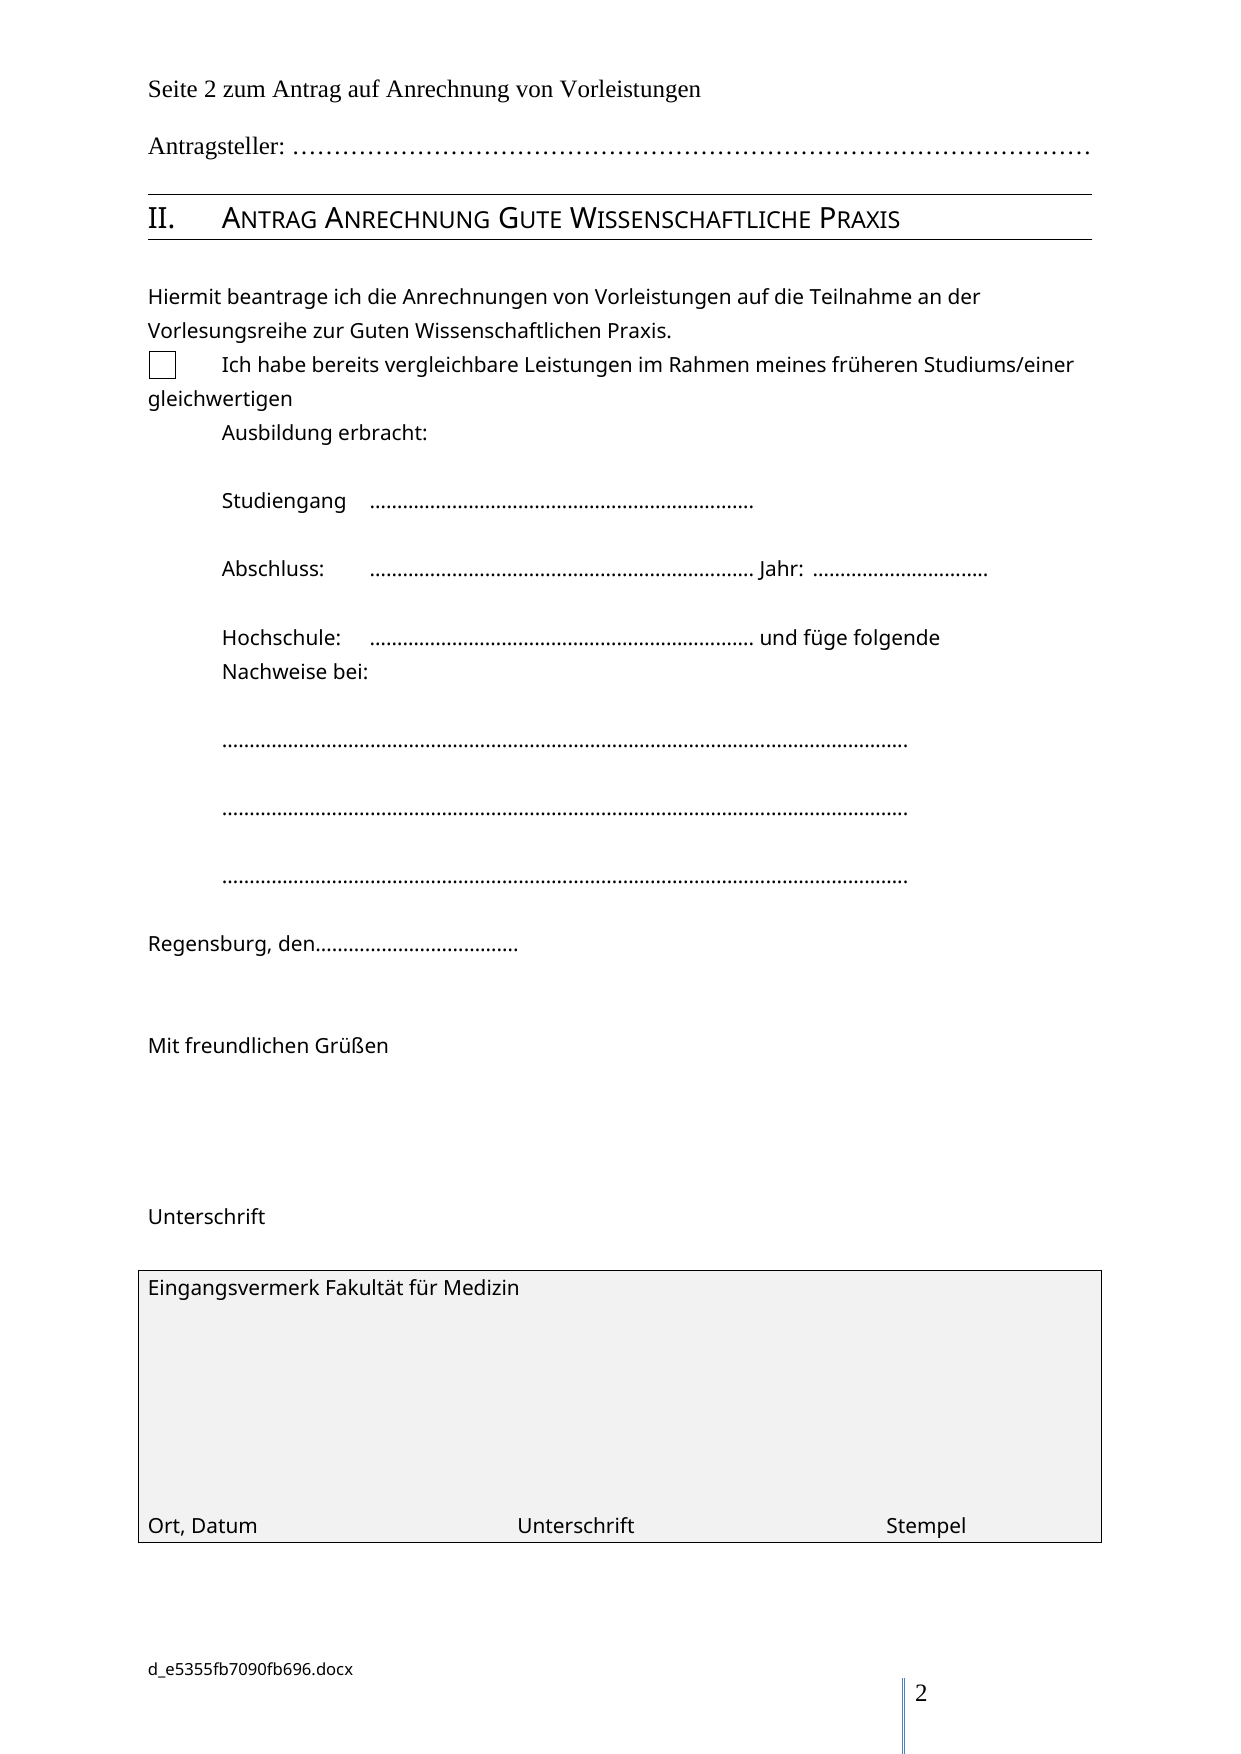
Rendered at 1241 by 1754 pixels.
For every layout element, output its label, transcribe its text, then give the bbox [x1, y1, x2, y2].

text Nachweise bei: [207, 657, 1092, 685]
text Hiermit beantrage ich die Anrechnungen von Vorleistungen auf die Teilnahme an der Vorlesungsreihe zur Guten Wissenschaftlichen Praxis. [148, 282, 1092, 344]
text Mit freundlichen Grüßen [148, 1031, 1092, 1060]
text Eingangsvermerk Fakultät für Medizin [139, 1271, 1101, 1301]
text Regensburg, den………………………………. [148, 929, 1092, 958]
text II. Antrag Anrechnung Gute Wissenschaftliche Praxis [148, 195, 1092, 239]
text Ich habe bereits vergleichbare Leistungen im Rahmen meines früheren Studiums/einer gleichwertigen [148, 350, 1092, 413]
text Ort, Datum Unterschrift Stempel [139, 1508, 1101, 1542]
text Unterschrift [148, 1202, 1092, 1230]
text …………………………………………………………………………………………………………….. [207, 861, 1092, 889]
text Hochschule: ……………………………………………………………. und füge folgende [148, 589, 1092, 651]
text …………………………………………………………………………………………………………….. [207, 725, 1092, 753]
text …………………………………………………………………………………………………………….. [207, 793, 1092, 821]
text Ausbildung erbracht: Studiengang ……………………………………………………………. Abschluss: ……………………………………………………………. Jahr: ………………………….. [148, 418, 1092, 583]
